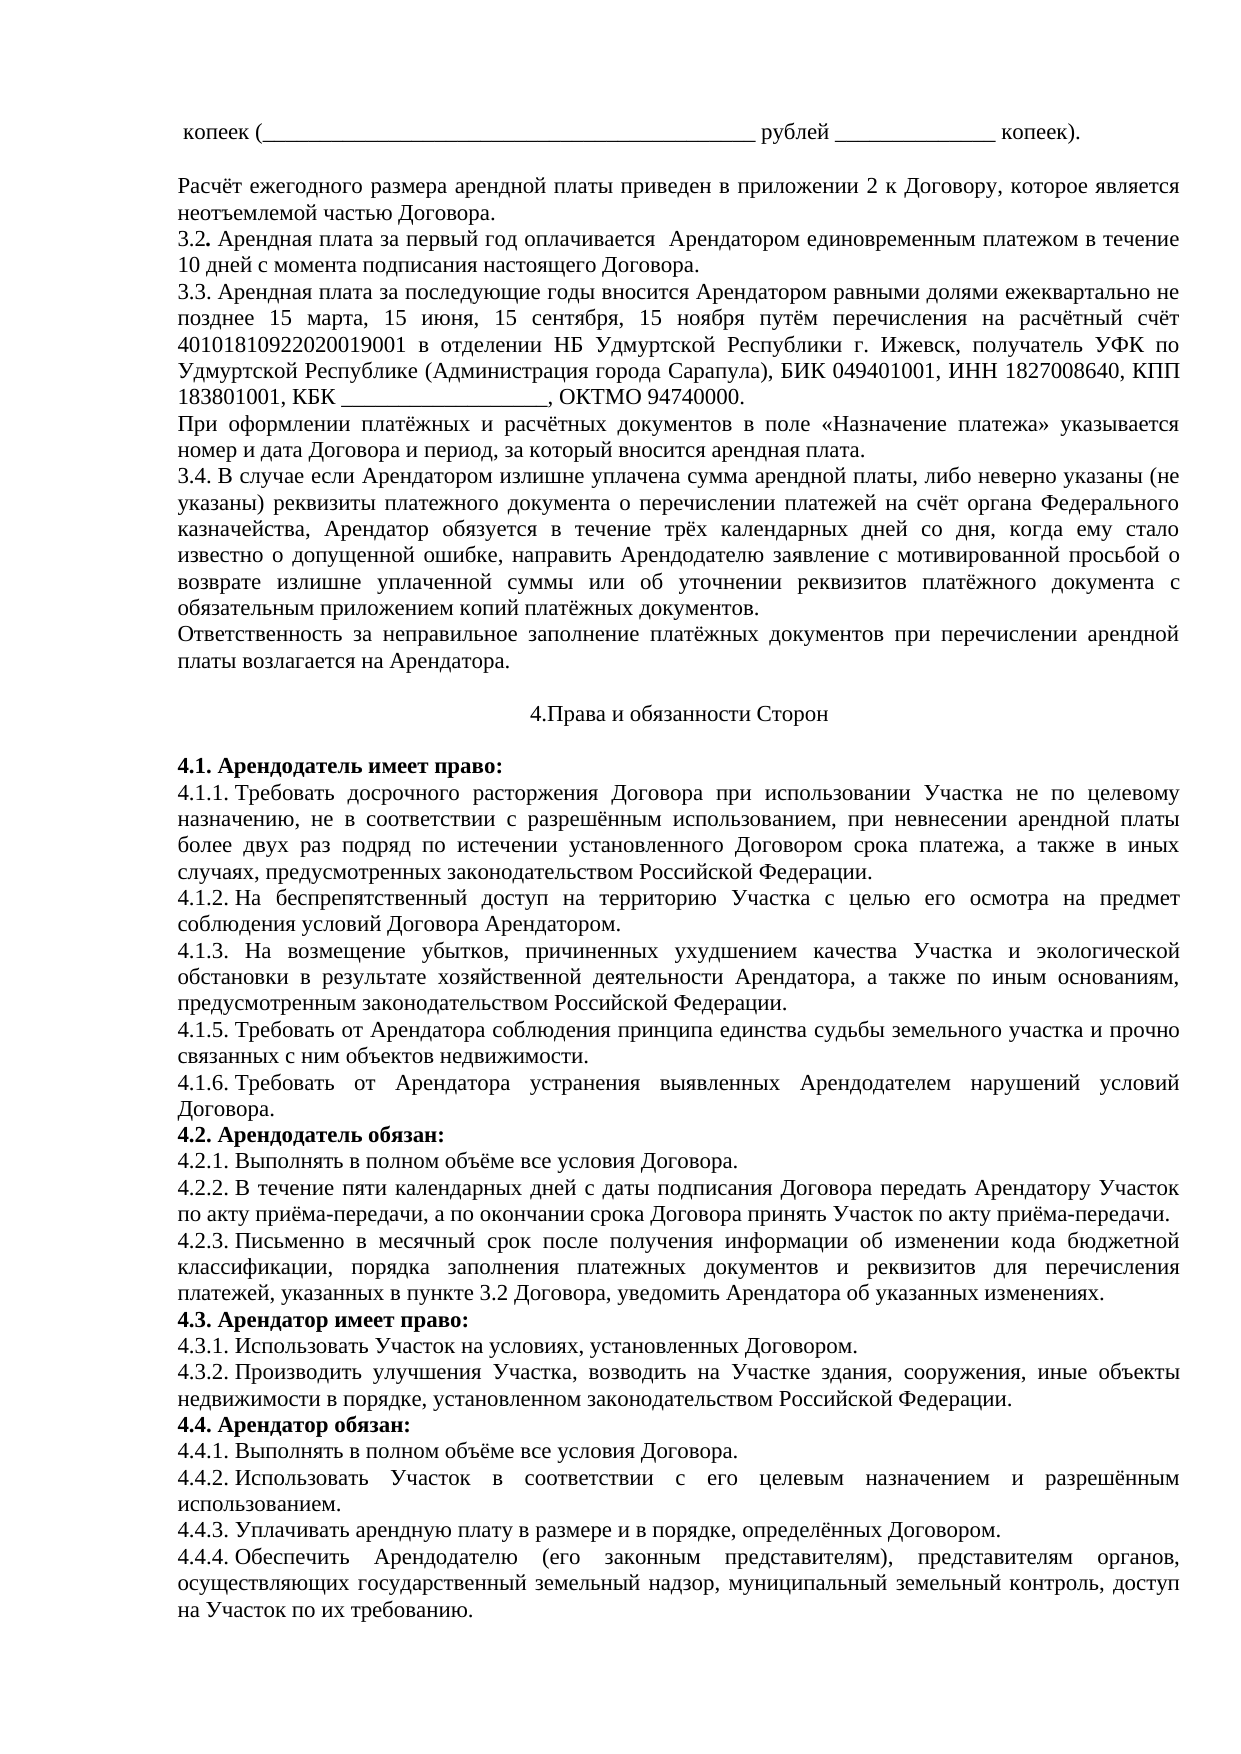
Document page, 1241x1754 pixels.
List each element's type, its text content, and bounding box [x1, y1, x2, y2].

text 4.3.2. Производить улучшения Участка, возводить на Участке здания, сооружения, иные объекты недвижимости в порядке, установленном законодательством Российской Федерации. [177, 1358, 1181, 1411]
text 4.4.4. Обеспечить Арендодателю (его законным представителям), представителям органов, осуществляющих государственный земельный надзор, муниципальный земельный контроль, доступ на Участок по их требованию. [177, 1543, 1181, 1622]
text 4.1.2. На беспрепятственный доступ на территорию Участка с целью его осмотра на предмет соблюдения условий Договора Арендатором. [177, 884, 1181, 937]
text 4.1.3. На возмещение убытков, причиненных ухудшением качества Участка и экологической обстановки в результате хозяйственной деятельности Арендатора, а также по иным основаниям, предусмотренным законодательством Российской Федерации. [177, 937, 1181, 1016]
text 4.4.2. Использовать Участок в соответствии с его целевым назначением и разрешённым использованием. [177, 1464, 1181, 1517]
text 4.3.1. Использовать Участок на условиях, установленных Договором. [177, 1332, 1181, 1358]
text 4.4. Арендатор обязан: [177, 1411, 1181, 1437]
text 3.2. Арендная плата за первый год оплачивается Арендатором единовременным платежом в течение 10 дней с момента подписания настоящего Договора. [177, 225, 1181, 278]
text Ответственность за неправильное заполнение платёжных документов при перечислении арендной платы возлагается на Арендатора. [177, 621, 1181, 673]
text 4.Права и обязанности Сторон [177, 699, 1181, 726]
text 4.2. Арендодатель обязан: [177, 1121, 1181, 1148]
text 3.4. В случае если Арендатором излишне уплачена сумма арендной платы, либо неверно указаны (не указаны) реквизиты платежного документа о перечислении платежей на счёт органа Федерального казначейства, Арендатор обязуется в течение трёх календарных дней со дня, когда ему стало известно о допущенной ошибке, направить Арендодателю заявление с мотивированной просьбой о возврате излишне уплаченной суммы или об уточнении реквизитов платёжного документа с обязательным приложением копий платёжных документов. [177, 462, 1181, 621]
text 4.1.1. Требовать досрочного расторжения Договора при использовании Участка не по целевому назначению, не в соответствии с разрешённым использованием, при невнесении арендной платы более двух раз подряд по истечении установленного Договором срока платежа, а также в иных случаях, предусмотренных законодательством Российской Федерации. [177, 779, 1181, 884]
text При оформлении платёжных и расчётных документов в поле «Назначение платежа» указывается номер и дата Договора и период, за который вносится арендная плата. [177, 410, 1181, 462]
text 4.2.2. В течение пяти календарных дней с даты подписания Договора передать Арендатору Участок по акту приёма-передачи, а по окончании срока Договора принять Участок по акту приёма-передачи. [177, 1174, 1181, 1227]
text 4.1.6. Требовать от Арендатора устранения выявленных Арендодателем нарушений условий Договора. [177, 1068, 1181, 1121]
text 3.3. Арендная плата за последующие годы вносится Арендатором равными долями ежеквартально не позднее 15 марта, 15 июня, 15 сентября, 15 ноября путём перечисления на расчётный счёт 40101810922020019001 в отделении НБ Удмуртской Республики г. Ижевск, получатель УФК по Удмуртской Республике (Администрация города Сарапула), БИК 049401001, ИНН 1827008640, КПП 183801001, КБК __________________, ОКТМО 94740000. [177, 278, 1181, 410]
text 4.1. Арендодатель имеет право: [177, 752, 1181, 779]
text 4.4.3. Уплачивать арендную плату в размере и в порядке, определённых Договором. [177, 1517, 1181, 1543]
text 4.4.1. Выполнять в полном объёме все условия Договора. [177, 1437, 1181, 1464]
text копеек (___________________________________________ рублей ______________ копеек). [177, 118, 1181, 144]
text 4.2.1. Выполнять в полном объёме все условия Договора. [177, 1148, 1181, 1174]
text 4.2.3. Письменно в месячный срок после получения информации об изменении кода бюджетной классификации, порядка заполнения платежных документов и реквизитов для перечисления платежей, указанных в пункте 3.2 Договора, уведомить Арендатора об указанных изменениях. [177, 1227, 1181, 1306]
text 4.3. Арендатор имеет право: [177, 1306, 1181, 1332]
text 4.1.5. Требовать от Арендатора соблюдения принципа единства судьбы земельного участка и прочно связанных с ним объектов недвижимости. [177, 1016, 1181, 1068]
text Расчёт ежегодного размера арендной платы приведен в приложении 2 к Договору, которое является неотъемлемой частью Договора. [177, 172, 1181, 225]
